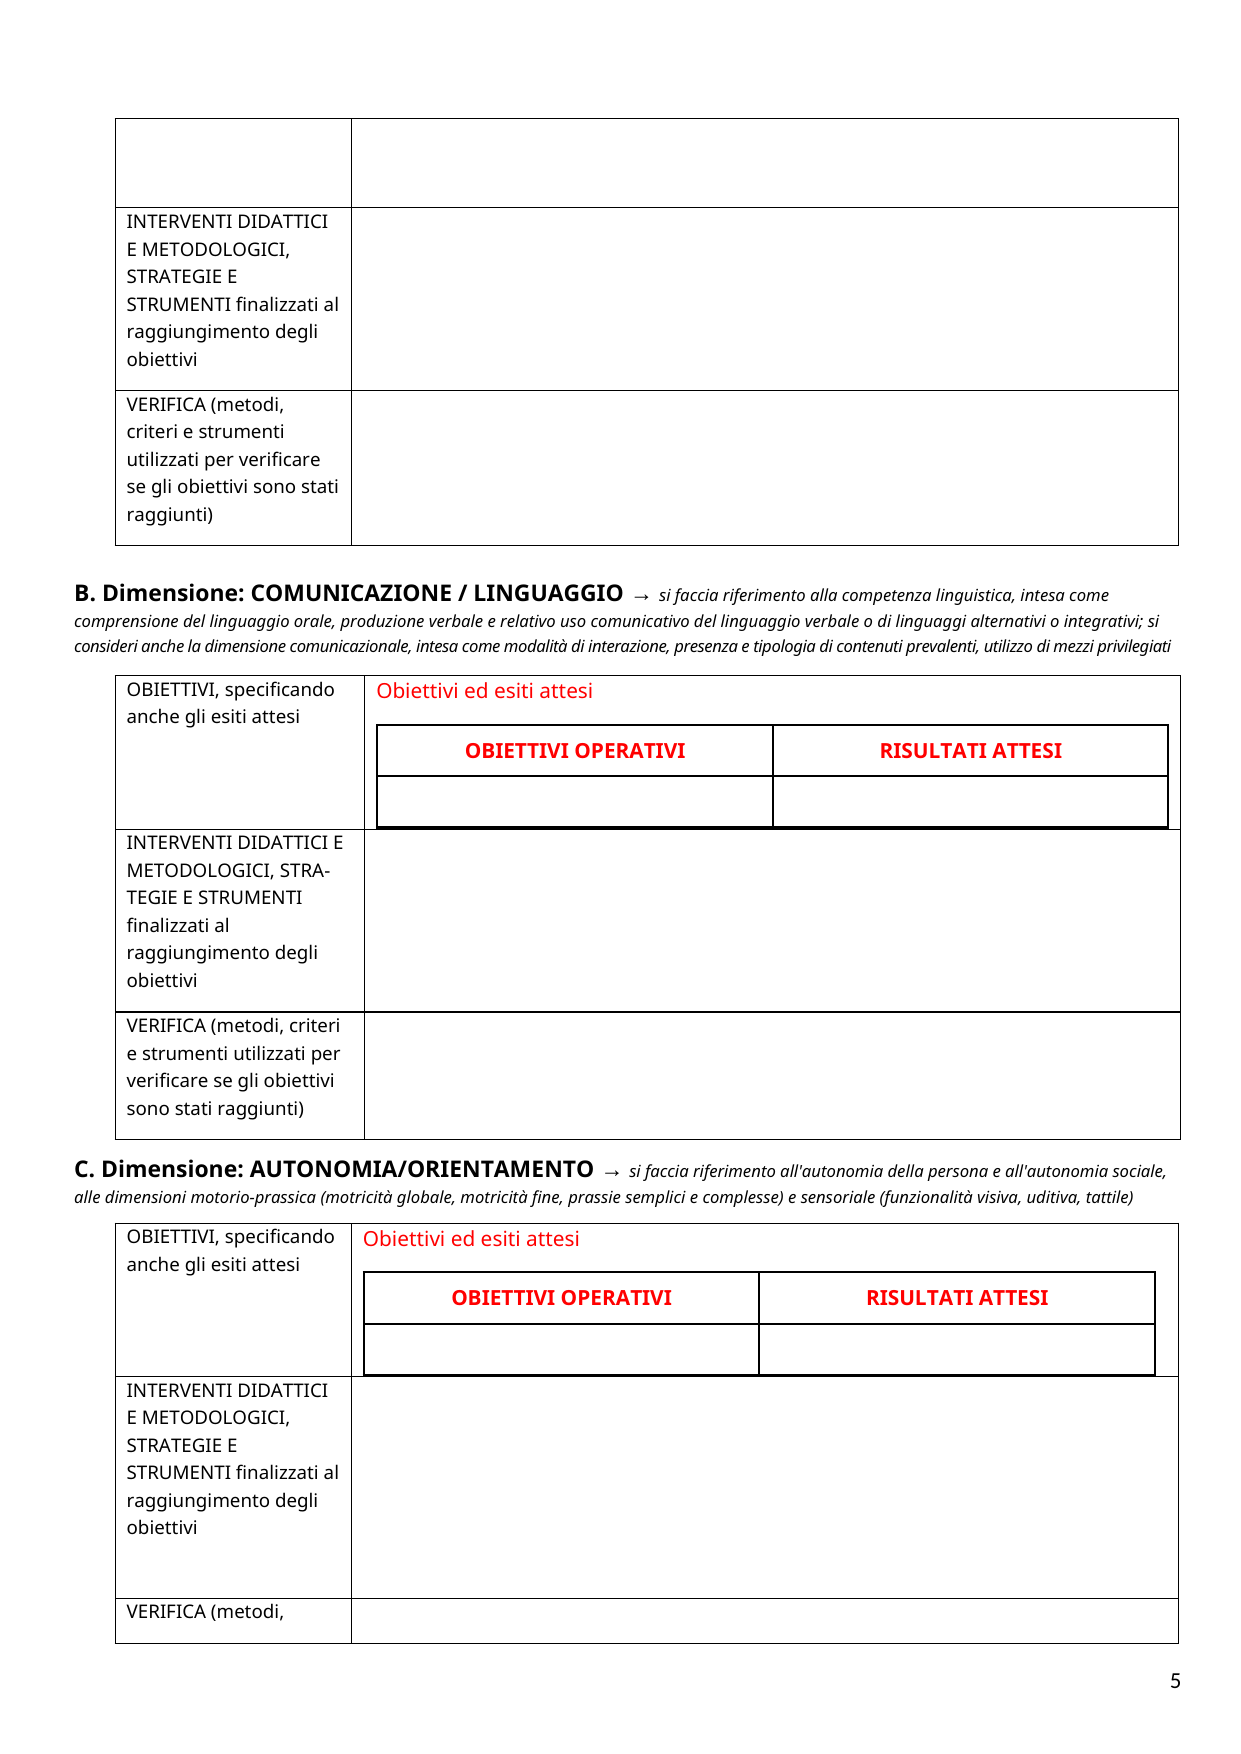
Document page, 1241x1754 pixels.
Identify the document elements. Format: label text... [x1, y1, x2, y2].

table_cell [116, 1599, 351, 1642]
table_cell [365, 1013, 1180, 1139]
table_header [352, 119, 1178, 207]
text B. Dimensione: COMUNICAZIONE / LINGUAGGIO → si faccia riferimento alla competenza linguistica, intesa come comprensione del linguaggio orale, produzione verbale e relativo uso comunicativo del linguaggio verbale o di linguaggi alternativi o integrativi; si consideri anche la dimensione comunicazionale, intesa come modalità di interazione, presenza e tipologia di contenuti prevalenti, utilizzo di mezzi privilegiati [74, 577, 1181, 657]
table_cell [352, 1599, 1178, 1642]
table_cell VERIFICA (metodi, criteri e strumenti utilizzati per verificare se gli obiettivi sono stati raggiunti) [116, 391, 351, 545]
table_cell VERIFICA (metodi, criteri e strumenti utilizzati per verificare se gli obiettivi sono stati raggiunti) [116, 1013, 364, 1139]
table_header OBIETTIVI, specificando anche gli esiti attesi [116, 1224, 351, 1376]
table_cell INTERVENTI DIDATTICI E METODOLOGICI, STRATEGIE E STRUMENTI finalizzati al raggiungimento degli obiettivi [116, 208, 351, 390]
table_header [116, 119, 351, 207]
table_cell [352, 208, 1178, 390]
table_cell [365, 830, 1180, 1011]
text C. Dimensione: AUTONOMIA/ORIENTAMENTO → si faccia riferimento all'autonomia della persona e all'autonomia sociale, alle dimensioni motorio-prassica (motricità globale, motricità fine, prassie semplici e complesse) e sensoriale (funzionalità visiva, uditiva, tattile) [74, 1153, 1181, 1208]
table_cell INTERVENTI DIDATTICI E METODOLOGICI, STRATEGIE E STRUMENTI finalizzati al raggiungimento degli obiettivi [116, 830, 364, 1011]
table_header Obiettivi ed esiti attesi [352, 1224, 1178, 1376]
table_cell INTERVENTI DIDATTICI E METODOLOGICI, STRATEGIE E STRUMENTI finalizzati al raggiungimento degli obiettivi [116, 1377, 351, 1597]
table_header OBIETTIVI, specificando anche gli esiti attesi [116, 676, 364, 828]
table_cell [352, 391, 1178, 545]
table_cell [352, 1377, 1178, 1597]
table_header Obiettivi ed esiti attesi [365, 676, 1180, 828]
